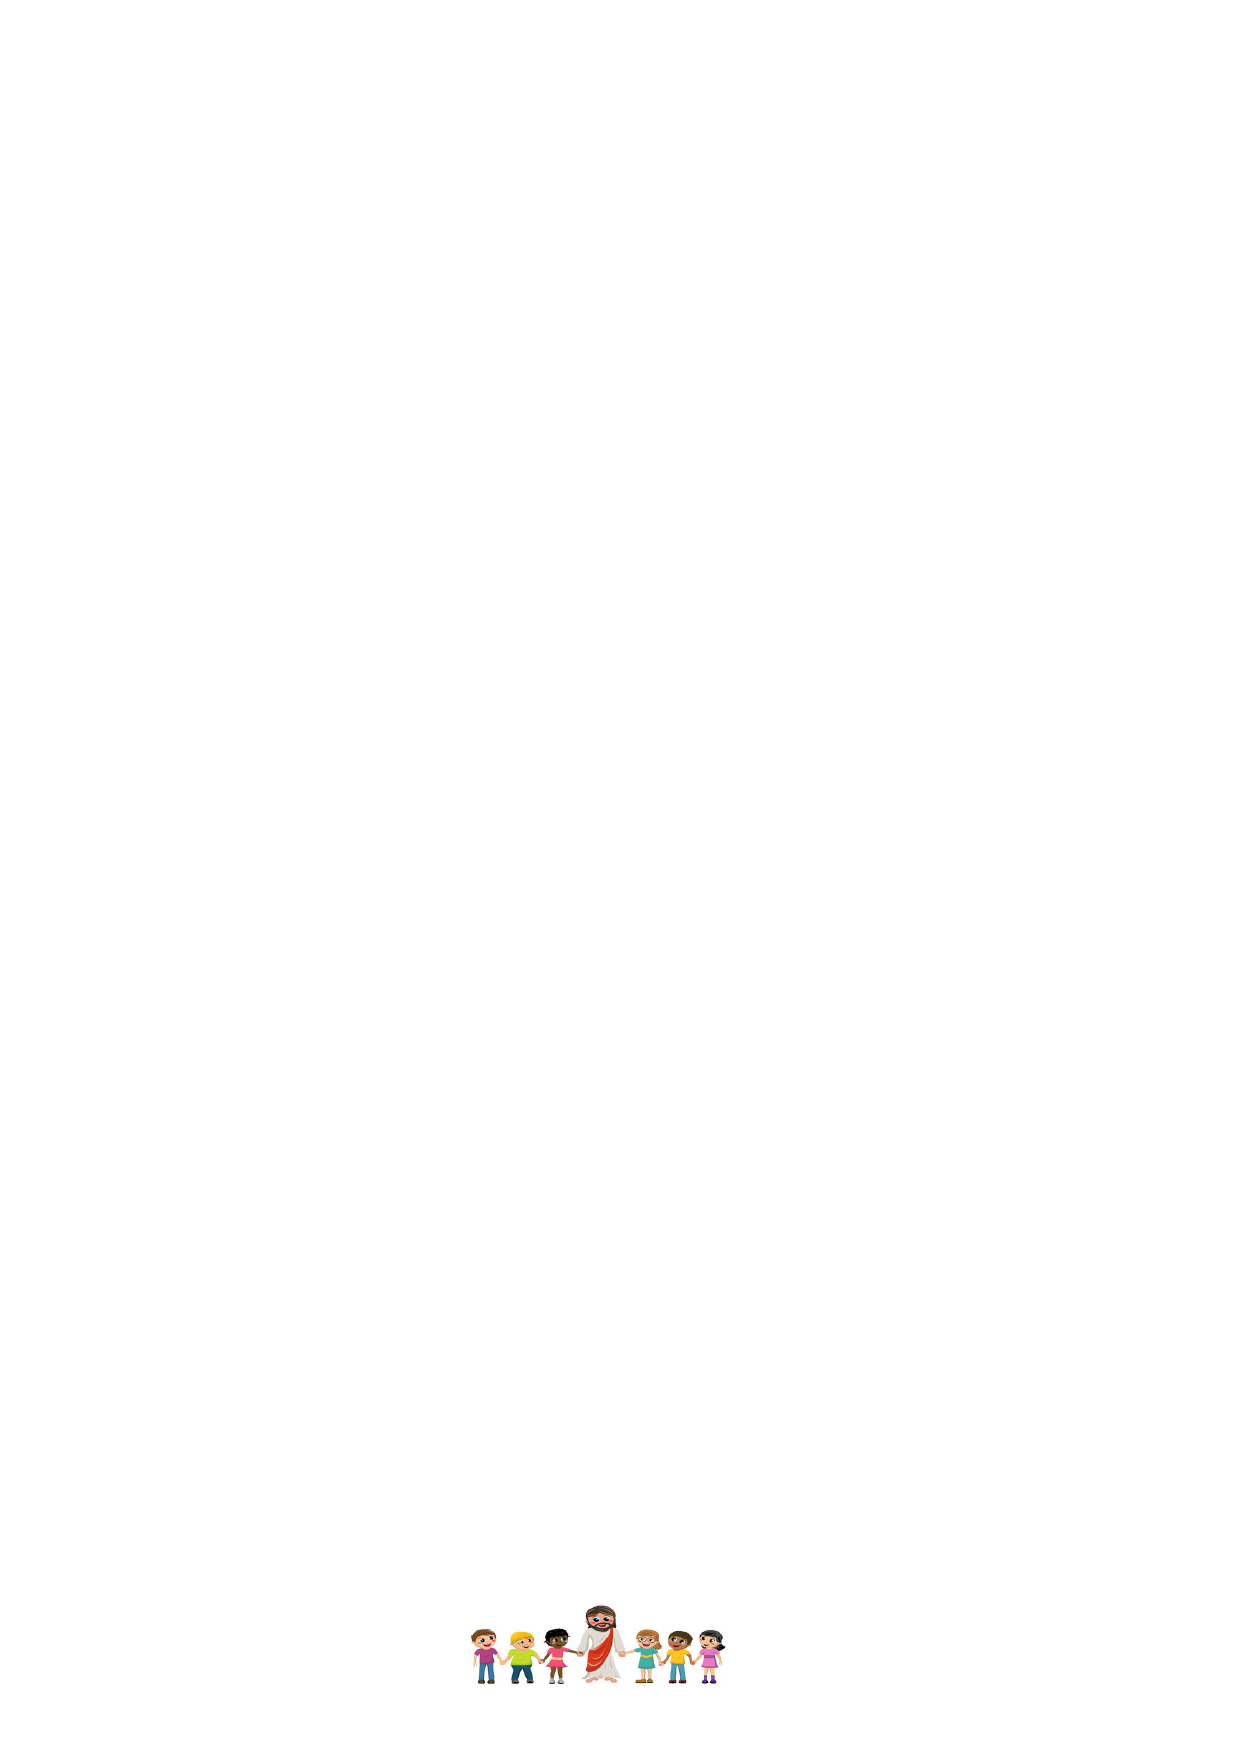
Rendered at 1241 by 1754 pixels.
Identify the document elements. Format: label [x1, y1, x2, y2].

picture [469, 1580, 727, 1702]
